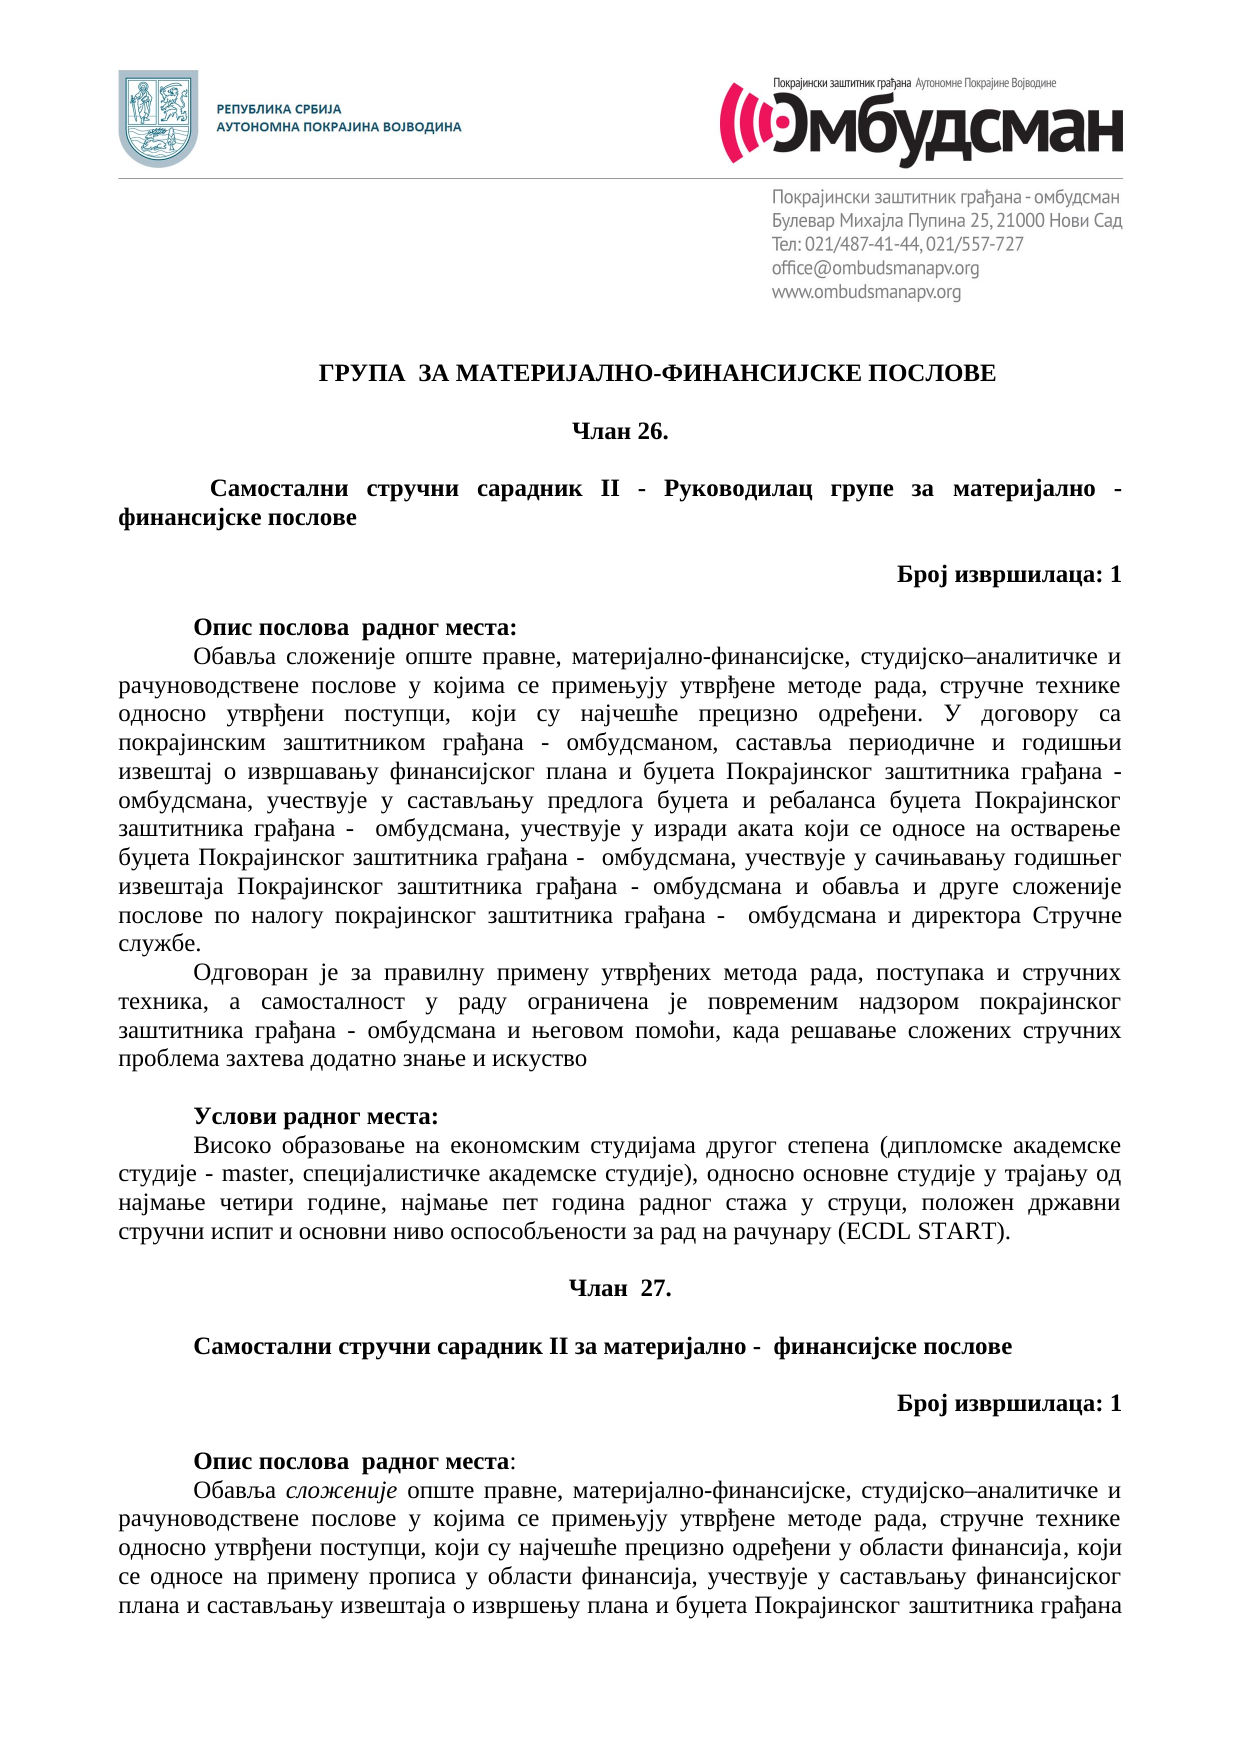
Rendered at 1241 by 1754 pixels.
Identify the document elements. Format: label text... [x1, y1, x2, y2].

text Bисоко образовање на економским студијама другог степена (дипломске академске студије - master, специјалистичке академске студије), односно основне студије у трајању од најмање четири године, најмање пет година радног стажа у струци, положен државни стручни испит и основни ниво оспособљености за рад на рачунару (ECDL STАRТ). [118, 1130, 1122, 1245]
text Самостални стручни сарадник II - Руководилац групе за материјално - финансијске послове [118, 473, 1122, 531]
text ГРУПА ЗА МАТЕРИЈАЛНО-ФИНАНСИЈСКЕ ПОСЛОВЕ [129, 358, 1122, 387]
text Опис послова радног места: [118, 612, 1122, 641]
text Члан 27. [118, 1273, 1122, 1302]
text Одговоран је за правилну примену утврђених метода рада, поступака и стручних техника, а самосталност у раду ограничена је повременим надзором покрајинског заштитника грађана - омбудсмана и његовом помоћи, када решавање сложених стручних проблема захтева додатно знање и искуство [118, 957, 1122, 1072]
picture [0, 1, 1241, 311]
text Број извршилаца: 1 [118, 1388, 1122, 1417]
text Услови радног места: [129, 1101, 1122, 1130]
text Члан 26. [118, 416, 1122, 444]
text Самостални стручни сарадник II за материјално - финансијске послове [118, 1331, 1122, 1360]
text Опис послова радног места: [118, 1446, 1122, 1475]
text Обавља сложеније опште правне, материјално-финансијске, студијско–аналитичке и рачуноводствене послове у којима се примењују утврђене методе рада, стручне технике односно утврђени поступци, који су најчешће прецизно одређени. У договору са покрајинским заштитником грађана - омбудсманом, саставља периодичне и годишњи извештај о извршавању финансијског плана и буџета Покрајинског заштитника грађана - омбудсмана, учествује у састављању предлога буџета и ребаланса буџета Покрајинског заштитника грађана - омбудсмана, учествује у изради аката који се односе на остварење буџета Покрајинског заштитника грађана - омбудсмана, учествује у сачињавању годишњег извештаја Покрајинског заштитника грађана - омбудсмана и обавља и друге сложеније послове по налогу покрајинског заштитника грађана - омбудсмана и директора Стручне службе. [118, 641, 1122, 957]
text Број извршилаца: 1 [118, 559, 1122, 588]
